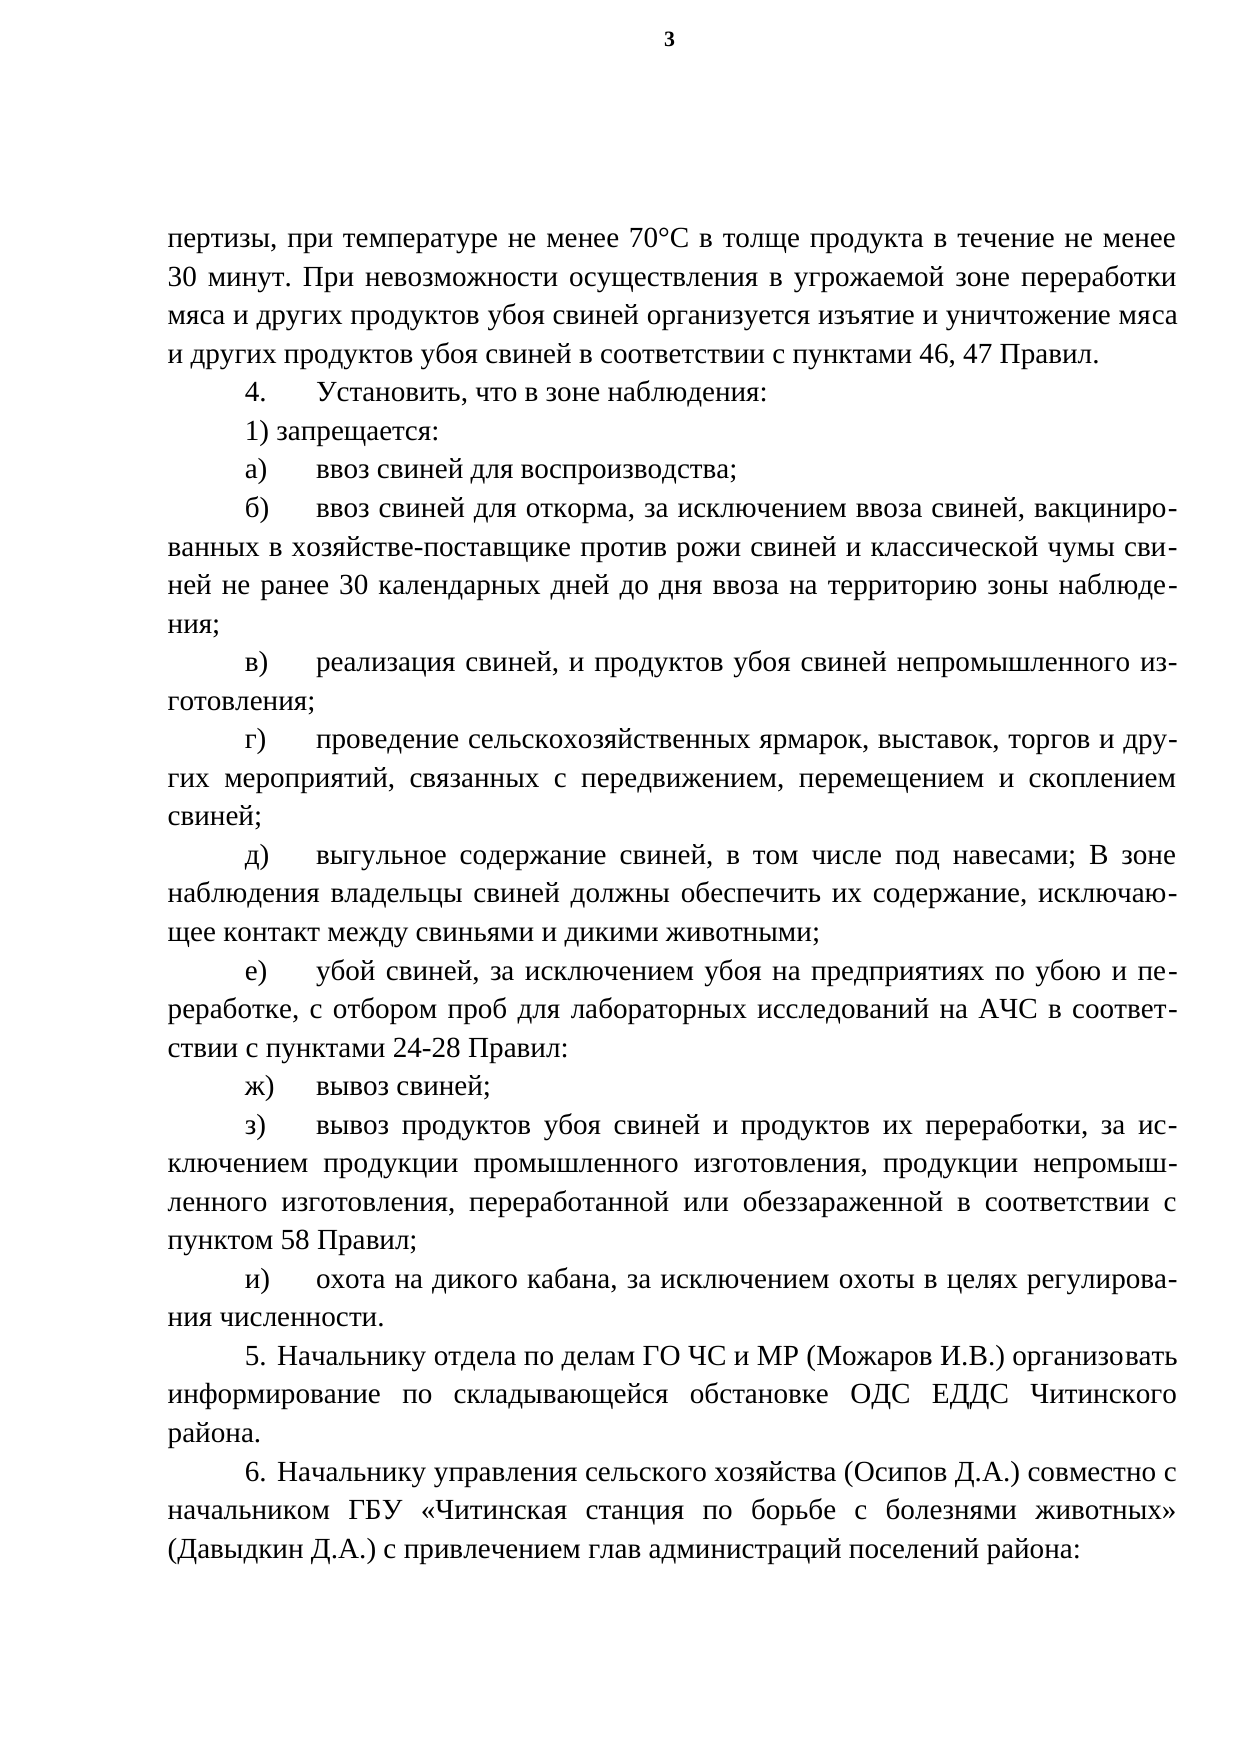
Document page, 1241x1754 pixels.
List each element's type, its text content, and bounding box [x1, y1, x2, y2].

text з) вывоз продуктов убоя свиней и продуктов их переработки, за исключением продукции промышленного изготовления, продукции непромышленного изготовления, переработанной или обеззараженной в соответствии с пунктом 58 Правил; [167, 1103, 1177, 1257]
text б) ввоз свиней для откорма, за исключением ввоза свиней, вакцинированных в хозяйстве-поставщике против рожи свиней и классической чумы свиней не ранее 30 календарных дней до дня ввоза на территорию зоны наблюдения; [167, 487, 1177, 641]
list Установить, что в зоне наблюдения: [167, 371, 1177, 409]
list Начальнику управления сельского хозяйства (Осипов Д.А.) совместно с начальником ГБУ «Читинская станция по борьбе с болезнями животных» (Давыдкин Д.А.) с привлечением глав администраций поселений района: [167, 1450, 1177, 1566]
text е) убой свиней, за исключением убоя на предприятиях по убою и переработке, с отбором проб для лабораторных исследований на АЧС в соответствии с пунктами 24-28 Правил: [167, 949, 1177, 1065]
text ж) вывоз свиней; [167, 1065, 1177, 1103]
text 1) запрещается: [167, 409, 1177, 448]
text д) выгульное содержание свиней, в том числе под навесами; В зоне наблюдения владельцы свиней должны обеспечить их содержание, исключающее контакт между свиньями и дикими животными; [167, 833, 1177, 949]
text в) реализация свиней, и продуктов убоя свиней непромышленного изготовления; [167, 641, 1177, 718]
text и) охота на дикого кабана, за исключением охоты в целях регулирования численности. [167, 1257, 1177, 1334]
text а) ввоз свиней для воспроизводства; [167, 448, 1177, 487]
list Начальнику отдела по делам ГО ЧС и МР (Можаров И.В.) организовать информирование по складывающейся обстановке ОДС ЕДДС Читинского района. [167, 1334, 1177, 1450]
text г) проведение сельскохозяйственных ярмарок, выставок, торгов и других мероприятий, связанных с передвижением, перемещением и скоплением свиней; [167, 718, 1177, 833]
text пертизы, при температуре не менее 70°С в толще продукта в течение не менее 30 минут. При невозможности осуществления в угрожаемой зоне переработки мяса и других продуктов убоя свиней организуется изъятие и уничтожение мяса и других продуктов убоя свиней в соответствии с пунктами 46, 47 Правил. [167, 217, 1177, 371]
